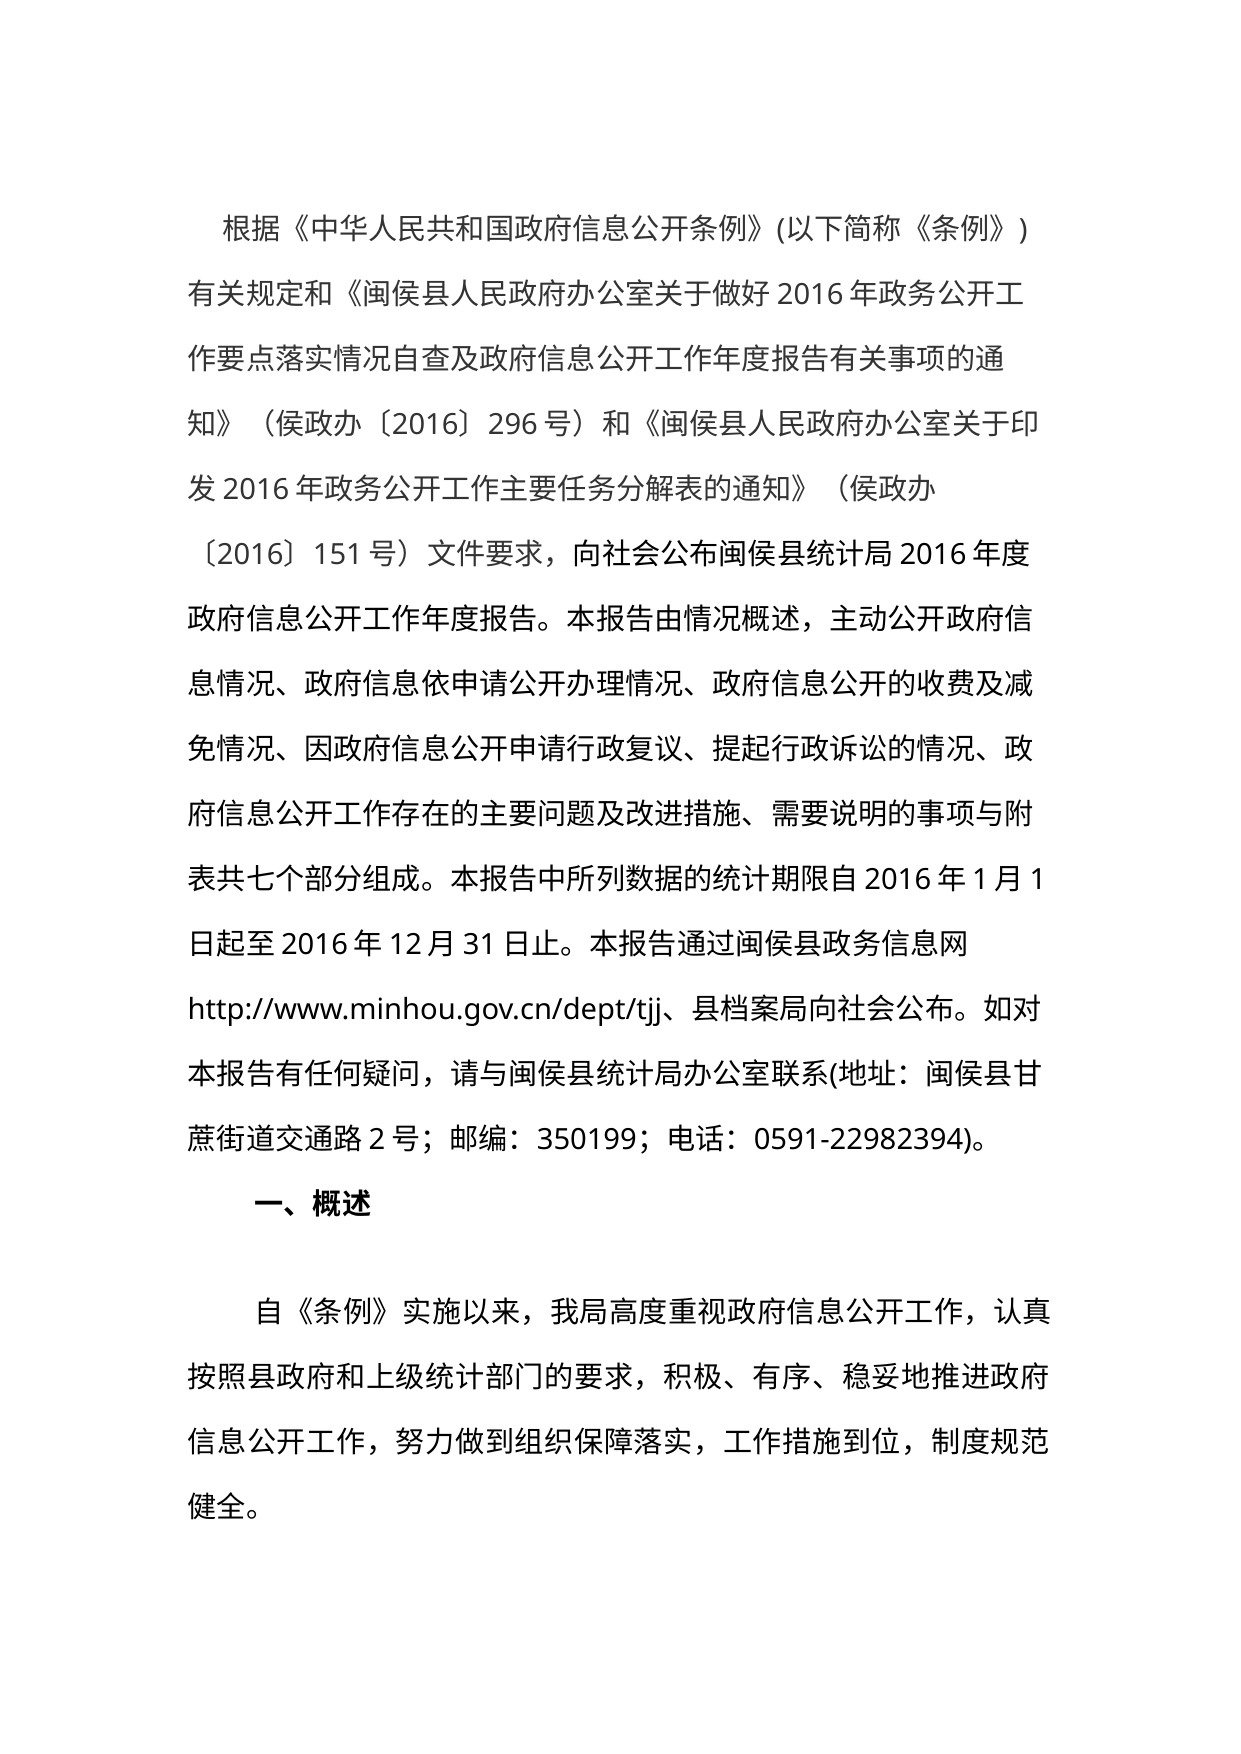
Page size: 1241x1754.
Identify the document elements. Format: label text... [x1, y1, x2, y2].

text 根据《中华人民共和国政府信息公开条例》(以下简称《条例》) 有关规定和《闽侯县人民政府办公室关于做好2016年政务公开工作要点落实情况自查及政府信息公开工作年度报告有关事项的通知》（侯政办〔2016〕296号）和《闽侯县人民政府办公室关于印发2016年政务公开工作主要任务分解表的通知》（侯政办〔2016〕151号）文件要求，向社会公布闽侯县统计局2016年度政府信息公开工作年度报告。本报告由情况概述，主动公开政府信息情况、政府信息依申请公开办理情况、政府信息公开的收费及减免情况、因政府信息公开申请行政复议、提起行政诉讼的情况、政府信息公开工作存在的主要问题及改进措施、需要说明的事项与附表共七个部分组成。本报告中所列数据的统计期限自2016年1月1日起至2016年12月31日止。本报告通过闽侯县政务信息网http://www.minhou.gov.cn/dept/tjj、县档案局向社会公布。如对本报告有任何疑问，请与闽侯县统计局办公室联系(地址：闽侯县甘蔗街道交通路2号；邮编：350199；电话：0591-22982394)。 [187, 194, 1053, 1169]
text 自《条例》实施以来，我局高度重视政府信息公开工作，认真按照县政府和上级统计部门的要求，积极、有序、稳妥地推进政府信息公开工作，努力做到组织保障落实，工作措施到位，制度规范健全。 [187, 1277, 1053, 1537]
text 一、概述 [187, 1169, 1053, 1234]
